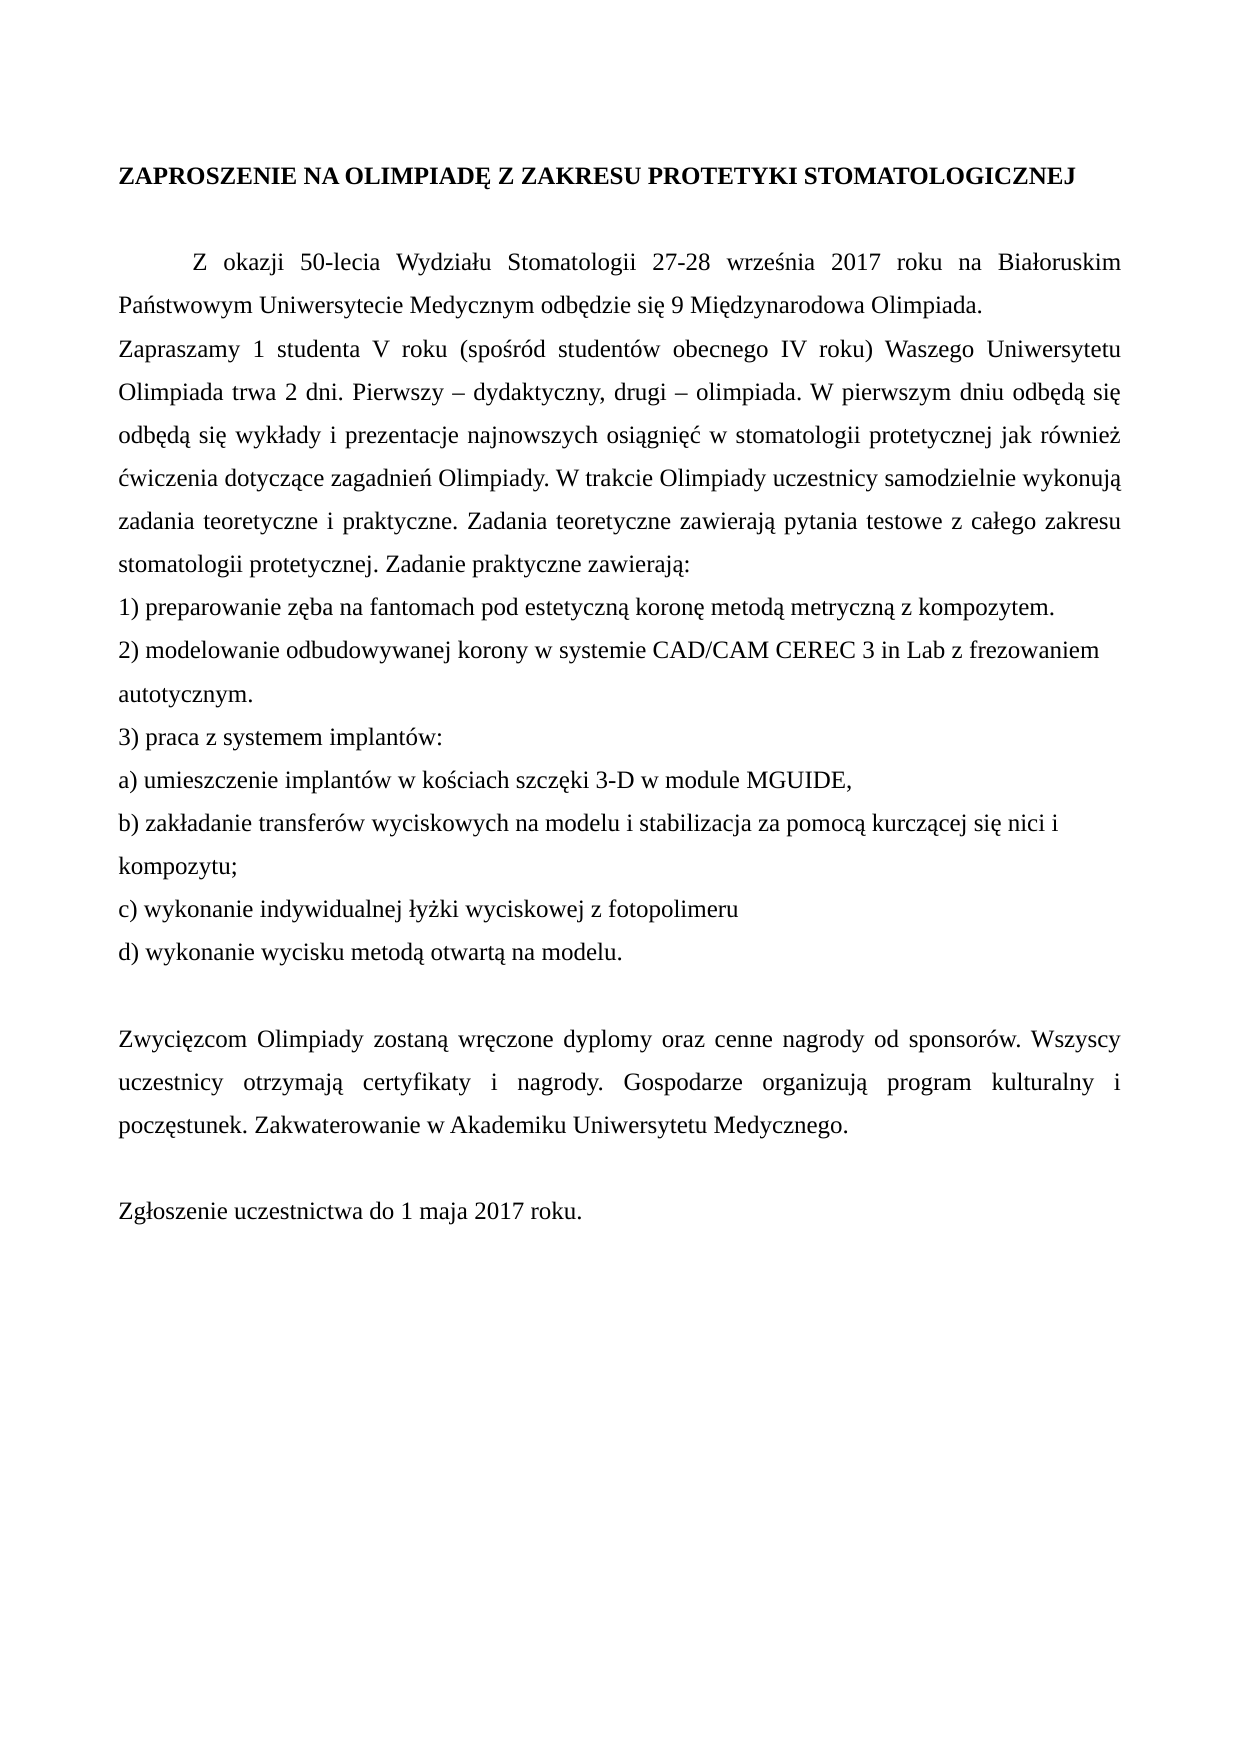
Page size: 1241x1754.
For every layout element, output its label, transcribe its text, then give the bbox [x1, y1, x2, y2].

text Zgłoszenie uczestnictwa do 1 maja 2017 roku. [118, 1196, 1122, 1225]
text 2) modelowanie odbudowywanej korony w systemie CAD/CAM CEREC 3 in Lab z frezowaniem autotycznym. [118, 636, 1122, 707]
text d) wykonanie wycisku metodą otwartą na modelu. [118, 937, 1122, 966]
text a) umieszczenie implantów w kościach szczęki 3-D w module MGUIDE, [118, 765, 1122, 794]
text b) zakładanie transferów wyciskowych na modelu i stabilizacja za pomocą kurczącej się nici i kompozytu; [118, 808, 1122, 880]
text c) wykonanie indywidualnej łyżki wyciskowej z fotopolimeru [118, 894, 1122, 923]
text 1) preparowanie zęba na fantomach pod estetyczną koronę metodą metryczną z kompozytem. [118, 592, 1122, 621]
text Z okazji 50-lecia Wydziału Stomatologii 27-28 września 2017 roku na Białoruskim Państwowym Uniwersytecie Medycznym odbędzie się 9 Międzynarodowa Olimpiada. [118, 247, 1122, 319]
text Zwycięzcom Olimpiady zostaną wręczone dyplomy oraz cenne nagrody od sponsorów. Wszyscy uczestnicy otrzymają certyfikaty i nagrody. Gospodarze organizują program kulturalny i poczęstunek. Zakwaterowanie w Akademiku Uniwersytetu Medycznego. [118, 1024, 1122, 1139]
text ZAPROSZENIE NA OLIMPIADĘ Z ZAKRESU PROTETYKI STOMATOLOGICZNEJ [118, 161, 1122, 190]
text 3) praca z systemem implantów: [118, 722, 1122, 751]
text Zapraszamy 1 studenta V roku (spośród studentów obecnego IV roku) Waszego Uniwersytetu Olimpiada trwa 2 dni. Pierwszy – dydaktyczny, drugi – olimpiada. W pierwszym dniu odbędą się odbędą się wykłady i prezentacje najnowszych osiągnięć w stomatologii protetycznej jak również ćwiczenia dotyczące zagadnień Olimpiady. W trakcie Olimpiady uczestnicy samodzielnie wykonują zadania teoretyczne i praktyczne. Zadania teoretyczne zawierają pytania testowe z całego zakresu stomatologii protetycznej. Zadanie praktyczne zawierają: [118, 334, 1122, 578]
